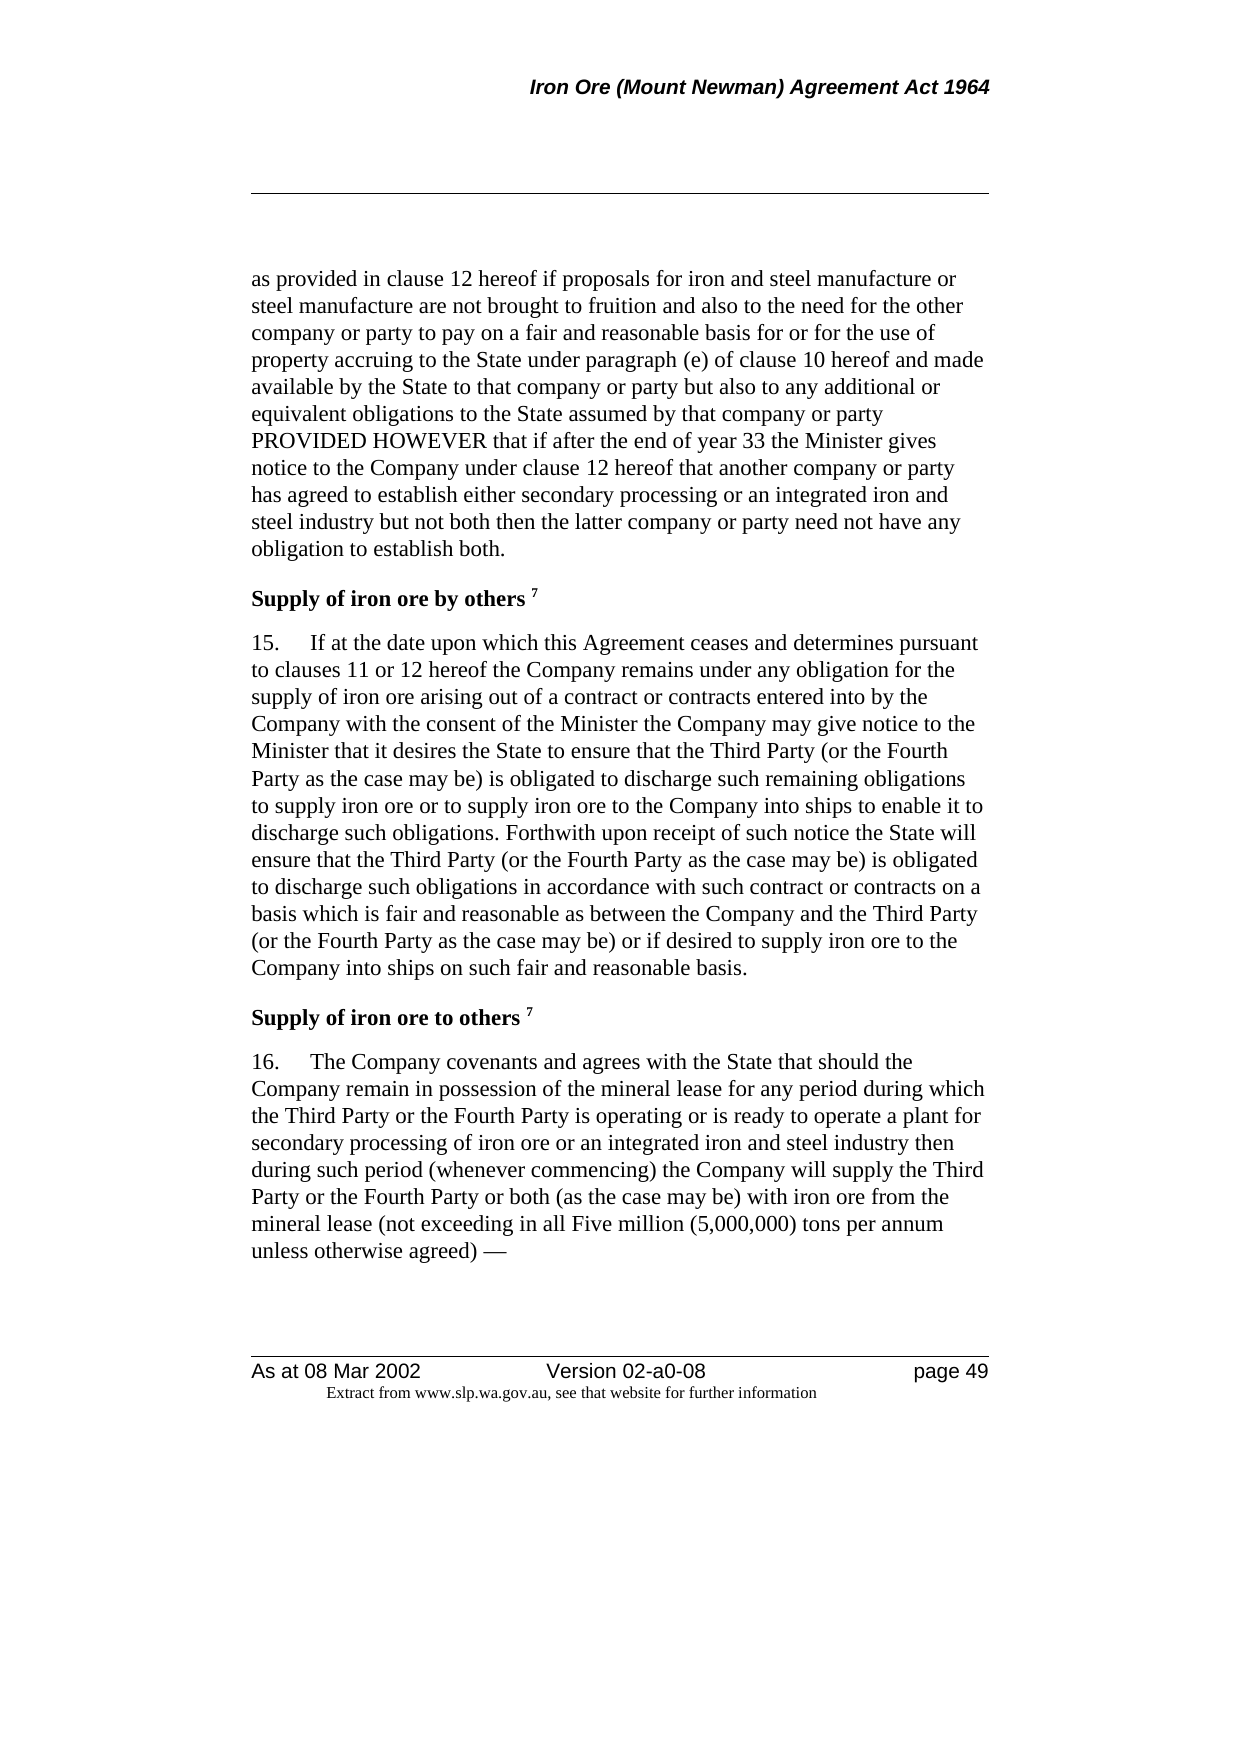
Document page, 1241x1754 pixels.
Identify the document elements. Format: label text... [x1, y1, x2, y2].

text Supply of iron ore by others 7 [251, 585, 989, 612]
text Supply of iron ore to others 7 [251, 1003, 989, 1031]
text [251, 264, 989, 562]
text 15. If at the date upon which this Agreement ceases and determines pursuant to clauses 11 or 12 hereof the Company remains under any obligation for the supply of iron ore arising out of a contract or contracts entered into by the Company with the consent of the Minister the Company may give notice to the Minister that it desires the State to ensure that the Third Party (or the Fourth Party as the case may be) is obligated to discharge such remaining obligations to supply iron ore or to supply iron ore to the Company into ships to enable it to discharge such obligations. Forthwith upon receipt of such notice the State will ensure that the Third Party (or the Fourth Party as the case may be) is obligated to discharge such obligations in accordance with such contract or contracts on a basis which is fair and reasonable as between the Company and the Third Party (or the Fourth Party as the case may be) or if desired to supply iron ore to the Company into ships on such fair and reasonable basis. [251, 628, 989, 981]
text 16. The Company covenants and agrees with the State that should the Company remain in possession of the mineral lease for any period during which the Third Party or the Fourth Party is operating or is ready to operate a plant for secondary processing of iron ore or an integrated iron and steel industry then during such period (whenever commencing) the Company will supply the Third Party or the Fourth Party or both (as the case may be) with iron ore from the mineral lease (not exceeding in all Five million (5,000,000) tons per annum unless otherwise agreed) — [251, 1047, 989, 1264]
